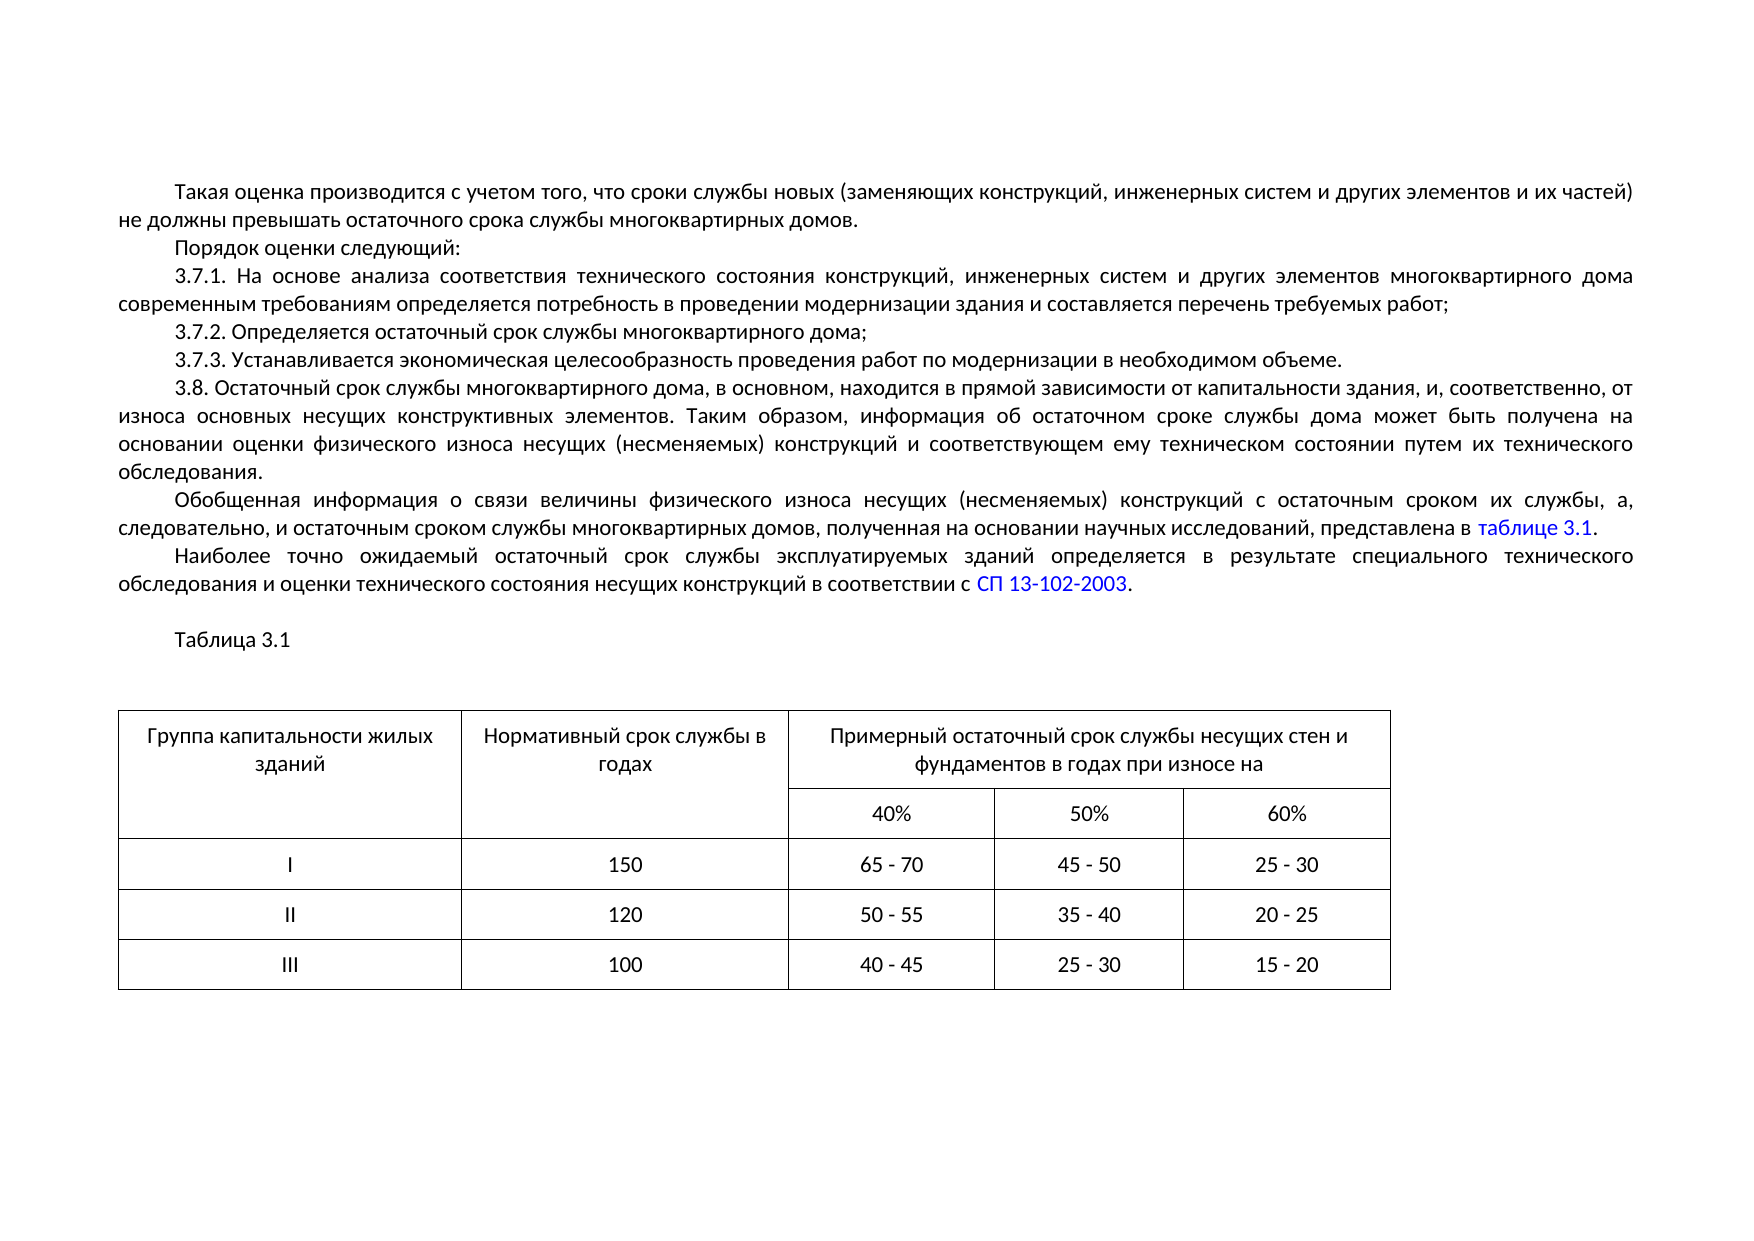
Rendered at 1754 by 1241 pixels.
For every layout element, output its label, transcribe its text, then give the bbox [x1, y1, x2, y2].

text Такая оценка производится с учетом того, что сроки службы новых (заменяющих конструкций, инженерных систем и других элементов и их частей) не должны превышать остаточного срока службы многоквартирных домов. [118, 177, 1636, 233]
text 3.8. Остаточный срок службы многоквартирного дома, в основном, находится в прямой зависимости от капитальности здания, и, соответственно, от износа основных несущих конструктивных элементов. Таким образом, информация об остаточном сроке службы дома может быть получена на основании оценки физического износа несущих (несменяемых) конструкций и соответствующем ему техническом состоянии путем их технического обследования. [118, 373, 1636, 485]
table_cell II [119, 890, 461, 939]
text 3.7.2. Определяется остаточный срок службы многоквартирного дома; [118, 317, 1636, 345]
text Обобщенная информация о связи величины физического износа несущих (несменяемых) конструкций с остаточным сроком их службы, а, следовательно, и остаточным сроком службы многоквартирных домов, полученная на основании научных исследований, представлена в таблице 3.1. [118, 485, 1636, 541]
table_cell 35 - 40 [995, 890, 1183, 939]
table_cell 45 - 50 [995, 839, 1183, 888]
text Наиболее точно ожидаемый остаточный срок службы эксплуатируемых зданий определяется в результате специального технического обследования и оценки технического состояния несущих конструкций в соответствии с СП 13-102-2003. [118, 541, 1636, 597]
text Порядок оценки следующий: [118, 233, 1636, 261]
table_cell 25 - 30 [995, 940, 1183, 989]
table_cell 65 - 70 [789, 839, 994, 888]
table_cell 20 - 25 [1184, 890, 1390, 939]
text 3.7.1. На основе анализа соответствия технического состояния конструкций, инженерных систем и других элементов многоквартирного дома современным требованиям определяется потребность в проведении модернизации здания и составляется перечень требуемых работ; [118, 261, 1636, 317]
table_header Примерный остаточный срок службы несущих стен и фундаментов в годах при износе на [789, 711, 1390, 788]
table_cell 120 [462, 890, 788, 939]
table_cell 100 [462, 940, 788, 989]
table_cell 40 - 45 [789, 940, 994, 989]
table_header Нормативный срок службы в годах [462, 711, 788, 838]
table_cell 25 - 30 [1184, 839, 1390, 888]
table_cell III [119, 940, 461, 989]
table_cell 15 - 20 [1184, 940, 1390, 989]
table_cell I [119, 839, 461, 888]
table_cell 60% [1184, 789, 1390, 838]
table_cell 50% [995, 789, 1183, 838]
text Таблица 3.1 [118, 626, 1636, 653]
table_cell 150 [462, 839, 788, 888]
table_header Группа капитальности жилых зданий [119, 711, 461, 838]
table_cell 50 - 55 [789, 890, 994, 939]
table_cell 40% [789, 789, 994, 838]
text 3.7.3. Устанавливается экономическая целесообразность проведения работ по модернизации в необходимом объеме. [118, 345, 1636, 373]
